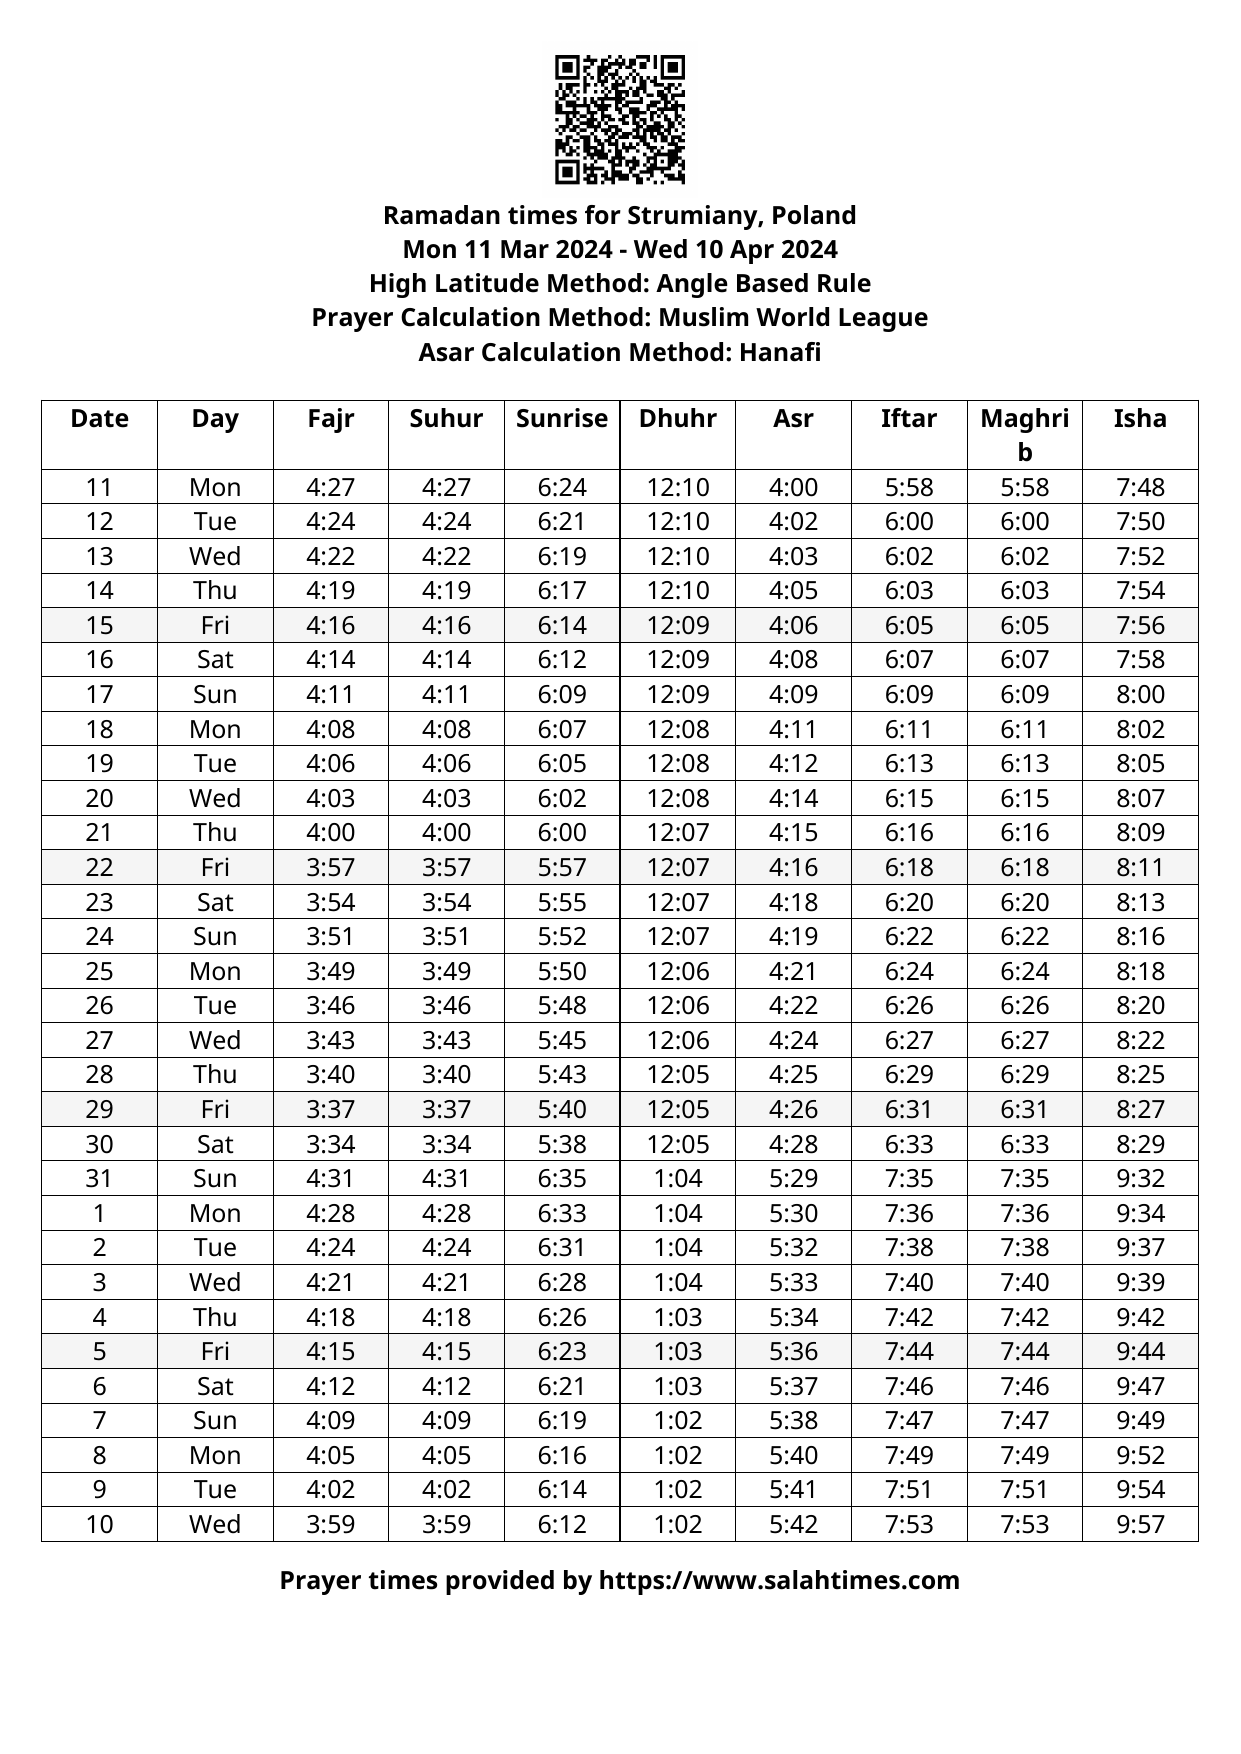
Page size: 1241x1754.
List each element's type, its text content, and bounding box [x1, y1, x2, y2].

table_cell 9 [42, 1473, 157, 1506]
table_cell 7:40 [968, 1265, 1082, 1299]
table_cell 1:04 [621, 1196, 735, 1229]
table_cell 6:12 [505, 643, 619, 676]
table_cell Tue [158, 1473, 273, 1506]
table_cell 6:11 [852, 712, 967, 745]
table_cell Wed [158, 1507, 273, 1541]
table_cell 4:05 [736, 574, 851, 607]
table_cell 6:23 [505, 1334, 619, 1368]
table_cell 4:21 [274, 1265, 388, 1299]
table_cell Fri [158, 1092, 273, 1126]
table_cell 4:06 [389, 746, 504, 780]
table_cell 4:27 [389, 470, 504, 503]
table_header Sunrise [505, 401, 619, 469]
table_cell 7:36 [852, 1196, 967, 1229]
table_cell 3:40 [274, 1058, 388, 1091]
table_cell 9:42 [1083, 1300, 1198, 1333]
table_cell 6:19 [505, 1404, 619, 1437]
table_cell 5:58 [968, 470, 1082, 503]
table_header Isha [1083, 401, 1198, 469]
table_cell 4:15 [736, 816, 851, 849]
table_cell 6:03 [852, 574, 967, 607]
table_cell 5:34 [736, 1300, 851, 1333]
table_cell 4:26 [736, 1092, 851, 1126]
table_cell 6:27 [968, 1023, 1082, 1057]
table_cell 4:14 [274, 643, 388, 676]
table_cell 6 [42, 1369, 157, 1402]
table_cell 4:22 [736, 989, 851, 1022]
picture [542, 41, 699, 198]
table_cell 3:57 [274, 850, 388, 884]
table_cell Sun [158, 1161, 273, 1195]
table_cell 4:11 [736, 712, 851, 745]
table_cell 8:13 [1083, 885, 1198, 918]
table_cell 8:27 [1083, 1092, 1198, 1126]
table_header Suhur [389, 401, 504, 469]
table_cell 5:55 [505, 885, 619, 918]
table_cell 7:48 [1083, 470, 1198, 503]
table_cell 8:22 [1083, 1023, 1198, 1057]
table_cell Mon [158, 470, 273, 503]
table_cell 6:24 [505, 470, 619, 503]
table_cell 4:18 [274, 1300, 388, 1333]
table_cell 12:09 [621, 608, 735, 642]
table_cell 4:02 [274, 1473, 388, 1506]
table_cell 30 [42, 1127, 157, 1160]
table_cell 4:24 [736, 1023, 851, 1057]
table_cell 7:47 [852, 1404, 967, 1437]
table_cell 5 [42, 1334, 157, 1368]
table_cell 9:39 [1083, 1265, 1198, 1299]
table_cell 16 [42, 643, 157, 676]
table_cell 4:09 [389, 1404, 504, 1437]
table_cell 12:05 [621, 1092, 735, 1126]
table_cell 6:19 [505, 539, 619, 572]
table_cell 7:40 [852, 1265, 967, 1299]
table_cell 4:08 [389, 712, 504, 745]
table_cell 9:54 [1083, 1473, 1198, 1506]
table_cell 14 [42, 574, 157, 607]
table_cell 12 [42, 504, 157, 538]
table_cell 1:03 [621, 1300, 735, 1333]
table_cell 5:36 [736, 1334, 851, 1368]
table_cell 7:38 [852, 1231, 967, 1264]
table_cell 5:37 [736, 1369, 851, 1402]
table_cell 6:33 [968, 1127, 1082, 1160]
table_cell 6:33 [852, 1127, 967, 1160]
table_cell 6:20 [852, 885, 967, 918]
table_cell 4:21 [736, 954, 851, 987]
table_cell 21 [42, 816, 157, 849]
table_cell 6:00 [968, 504, 1082, 538]
table_cell 6:00 [505, 816, 619, 849]
table_cell 4:19 [389, 574, 504, 607]
table_cell 8:18 [1083, 954, 1198, 987]
table_cell 4:12 [736, 746, 851, 780]
table_cell 12:07 [621, 919, 735, 953]
table_cell 7:42 [852, 1300, 967, 1333]
table_cell 9:49 [1083, 1404, 1198, 1437]
table_cell 1:02 [621, 1438, 735, 1472]
table_cell 6:02 [505, 781, 619, 814]
table_cell 8:00 [1083, 677, 1198, 711]
table_cell 12:09 [621, 677, 735, 711]
table_cell 26 [42, 989, 157, 1022]
table_cell 3:37 [274, 1092, 388, 1126]
table_cell 6:22 [968, 919, 1082, 953]
table_cell 13 [42, 539, 157, 572]
table_cell Wed [158, 539, 273, 572]
table_cell 5:38 [736, 1404, 851, 1437]
table_cell 4:14 [389, 643, 504, 676]
table_cell 5:42 [736, 1507, 851, 1541]
table_cell 12:07 [621, 816, 735, 849]
table_cell 8:20 [1083, 989, 1198, 1022]
table_cell 4:12 [274, 1369, 388, 1402]
table_cell Tue [158, 504, 273, 538]
table_cell 6:11 [968, 712, 1082, 745]
table_cell 5:41 [736, 1473, 851, 1506]
table_cell 3:46 [389, 989, 504, 1022]
table_cell 12:06 [621, 989, 735, 1022]
table_cell 6:31 [852, 1092, 967, 1126]
table_cell 3:49 [274, 954, 388, 987]
table_cell 5:57 [505, 850, 619, 884]
table_cell 5:50 [505, 954, 619, 987]
table_cell 4:21 [389, 1265, 504, 1299]
table_cell 12:08 [621, 781, 735, 814]
table_cell 6:29 [968, 1058, 1082, 1091]
table_cell 6:24 [968, 954, 1082, 987]
table_cell 4:28 [274, 1196, 388, 1229]
table_cell 1:03 [621, 1334, 735, 1368]
table_cell 9:32 [1083, 1161, 1198, 1195]
table_cell 9:47 [1083, 1369, 1198, 1402]
table_cell 4:27 [274, 470, 388, 503]
table_cell 7:46 [968, 1369, 1082, 1402]
table_cell 4 [42, 1300, 157, 1333]
table_cell Tue [158, 1231, 273, 1264]
table_cell 8:11 [1083, 850, 1198, 884]
table_cell 5:40 [505, 1092, 619, 1126]
table_cell 3:54 [389, 885, 504, 918]
table_cell 12:05 [621, 1058, 735, 1091]
table_cell Wed [158, 1265, 273, 1299]
table_cell 29 [42, 1092, 157, 1126]
text Ramadan times for Strumiany, Poland [42, 198, 1198, 232]
table_cell 6:15 [852, 781, 967, 814]
table_cell Sat [158, 1369, 273, 1402]
table_cell Sat [158, 643, 273, 676]
table_cell Fri [158, 608, 273, 642]
table_cell 6:09 [852, 677, 967, 711]
table_cell 4:09 [274, 1404, 388, 1437]
table_cell 4:18 [736, 885, 851, 918]
table_cell 27 [42, 1023, 157, 1057]
table_cell 3:34 [274, 1127, 388, 1160]
table_cell 9:37 [1083, 1231, 1198, 1264]
table_cell 6:18 [852, 850, 967, 884]
table_cell Tue [158, 746, 273, 780]
table_cell 12:10 [621, 574, 735, 607]
table_cell 4:08 [274, 712, 388, 745]
table_cell 3:51 [274, 919, 388, 953]
table_cell Wed [158, 1023, 273, 1057]
table_cell 12:06 [621, 1023, 735, 1057]
table_cell 4:19 [274, 574, 388, 607]
table_cell 4:22 [274, 539, 388, 572]
table_cell Sat [158, 885, 273, 918]
table_cell 7:47 [968, 1404, 1082, 1437]
table_cell 3:49 [389, 954, 504, 987]
table_cell 6:33 [505, 1196, 619, 1229]
table_cell 5:58 [852, 470, 967, 503]
table_cell Sat [158, 1127, 273, 1160]
table_cell 5:45 [505, 1023, 619, 1057]
text Prayer Calculation Method: Muslim World League [42, 300, 1198, 334]
table_cell Mon [158, 1196, 273, 1229]
table_cell 6:27 [852, 1023, 967, 1057]
text Mon 11 Mar 2024 - Wed 10 Apr 2024 [42, 232, 1198, 266]
table_cell 8:29 [1083, 1127, 1198, 1160]
table_cell 5:52 [505, 919, 619, 953]
table_cell 4:15 [389, 1334, 504, 1368]
table_cell 4:05 [274, 1438, 388, 1472]
table_cell 6:05 [968, 608, 1082, 642]
table_cell 4:11 [274, 677, 388, 711]
table_cell 4:00 [274, 816, 388, 849]
table_cell 6:02 [968, 539, 1082, 572]
table_header Dhuhr [621, 401, 735, 469]
table_cell 7:42 [968, 1300, 1082, 1333]
table_cell 6:16 [852, 816, 967, 849]
table_cell 5:29 [736, 1161, 851, 1195]
table_cell 3:43 [389, 1023, 504, 1057]
table_cell 12:09 [621, 643, 735, 676]
table_cell 4:28 [389, 1196, 504, 1229]
table_cell 28 [42, 1058, 157, 1091]
table_cell 7:51 [968, 1473, 1082, 1506]
table_cell 3:54 [274, 885, 388, 918]
table_cell 8:07 [1083, 781, 1198, 814]
table_cell Wed [158, 781, 273, 814]
table_cell 4:24 [389, 1231, 504, 1264]
table_cell 6:12 [505, 1507, 619, 1541]
table_cell 6:16 [968, 816, 1082, 849]
table_cell 17 [42, 677, 157, 711]
table_cell 15 [42, 608, 157, 642]
table_cell 31 [42, 1161, 157, 1195]
table_cell 12:10 [621, 539, 735, 572]
table_cell 4:18 [389, 1300, 504, 1333]
table_cell 4:22 [389, 539, 504, 572]
table_cell 3:51 [389, 919, 504, 953]
table_cell 3:40 [389, 1058, 504, 1091]
table_cell 4:31 [274, 1161, 388, 1195]
table_cell 3:57 [389, 850, 504, 884]
table_cell 6:21 [505, 504, 619, 538]
table_cell 4:24 [274, 504, 388, 538]
table_cell 8:25 [1083, 1058, 1198, 1091]
table_cell 9:44 [1083, 1334, 1198, 1368]
table_cell Fri [158, 1334, 273, 1368]
table_cell 6:24 [852, 954, 967, 987]
table_cell 3:46 [274, 989, 388, 1022]
table_cell 4:25 [736, 1058, 851, 1091]
table_cell Sun [158, 919, 273, 953]
table_cell 4:00 [389, 816, 504, 849]
table_cell 7:54 [1083, 574, 1198, 607]
table_cell Mon [158, 954, 273, 987]
table_cell 2 [42, 1231, 157, 1264]
table_cell 6:03 [968, 574, 1082, 607]
table_cell 4:24 [274, 1231, 388, 1264]
table_cell 7:49 [852, 1438, 967, 1472]
table_cell 8:16 [1083, 919, 1198, 953]
table_cell 5:38 [505, 1127, 619, 1160]
table_cell 18 [42, 712, 157, 745]
table_cell 5:48 [505, 989, 619, 1022]
table_cell 4:14 [736, 781, 851, 814]
table_cell 6:26 [505, 1300, 619, 1333]
table_cell 5:43 [505, 1058, 619, 1091]
table_cell 1:04 [621, 1265, 735, 1299]
table_cell Mon [158, 1438, 273, 1472]
table_cell 5:32 [736, 1231, 851, 1264]
table_cell 3:43 [274, 1023, 388, 1057]
table_cell 6:21 [505, 1369, 619, 1402]
table_cell 6:29 [852, 1058, 967, 1091]
table_cell 6:14 [505, 1473, 619, 1506]
table_cell 6:15 [968, 781, 1082, 814]
table_cell 7:51 [852, 1473, 967, 1506]
table_cell 4:24 [389, 504, 504, 538]
table_cell 9:34 [1083, 1196, 1198, 1229]
table_cell 3:59 [389, 1507, 504, 1541]
table_header Date [42, 401, 157, 469]
table_cell 3 [42, 1265, 157, 1299]
table_cell 6:20 [968, 885, 1082, 918]
table_cell 8:05 [1083, 746, 1198, 780]
table_cell 6:28 [505, 1265, 619, 1299]
table_header Asr [736, 401, 851, 469]
table_cell 6:13 [968, 746, 1082, 780]
table_cell 3:59 [274, 1507, 388, 1541]
table_cell 7 [42, 1404, 157, 1437]
table_header Fajr [274, 401, 388, 469]
table_cell 12:07 [621, 885, 735, 918]
table_cell 4:16 [736, 850, 851, 884]
table_cell 4:28 [736, 1127, 851, 1160]
table_cell 4:11 [389, 677, 504, 711]
table_cell 4:02 [389, 1473, 504, 1506]
table_cell 4:06 [736, 608, 851, 642]
table_cell 4:19 [736, 919, 851, 953]
table_cell Tue [158, 989, 273, 1022]
table_cell 7:44 [852, 1334, 967, 1368]
table_cell 6:16 [505, 1438, 619, 1472]
table_cell 8 [42, 1438, 157, 1472]
table_cell 4:31 [389, 1161, 504, 1195]
table_cell 6:07 [852, 643, 967, 676]
table_cell 4:08 [736, 643, 851, 676]
table_cell 4:00 [736, 470, 851, 503]
table_cell 7:53 [852, 1507, 967, 1541]
table_cell Fri [158, 850, 273, 884]
table_cell 7:35 [852, 1161, 967, 1195]
table_cell Thu [158, 1058, 273, 1091]
table_cell 4:03 [389, 781, 504, 814]
table_cell 7:49 [968, 1438, 1082, 1472]
table_cell 7:38 [968, 1231, 1082, 1264]
table_header Iftar [852, 401, 967, 469]
table_cell 4:15 [274, 1334, 388, 1368]
table_cell 7:58 [1083, 643, 1198, 676]
table_cell 11 [42, 470, 157, 503]
table_cell 6:17 [505, 574, 619, 607]
table_cell 1:02 [621, 1507, 735, 1541]
table_cell 12:08 [621, 712, 735, 745]
table_cell 20 [42, 781, 157, 814]
table_cell 6:22 [852, 919, 967, 953]
table_cell 1:02 [621, 1473, 735, 1506]
table_cell 5:30 [736, 1196, 851, 1229]
table_cell 1:02 [621, 1404, 735, 1437]
table_cell 12:10 [621, 504, 735, 538]
table_cell 8:02 [1083, 712, 1198, 745]
table_cell 6:05 [852, 608, 967, 642]
table_cell 6:14 [505, 608, 619, 642]
table_cell 12:06 [621, 954, 735, 987]
table_cell 6:18 [968, 850, 1082, 884]
table_cell 24 [42, 919, 157, 953]
table_cell 10 [42, 1507, 157, 1541]
table_cell 6:13 [852, 746, 967, 780]
table_cell 12:05 [621, 1127, 735, 1160]
table_cell 4:03 [736, 539, 851, 572]
table_cell 9:57 [1083, 1507, 1198, 1541]
table_cell Mon [158, 712, 273, 745]
table_cell 1 [42, 1196, 157, 1229]
table_cell 4:06 [274, 746, 388, 780]
table_cell 6:07 [505, 712, 619, 745]
table_header Maghrib [968, 401, 1082, 469]
table_cell 4:05 [389, 1438, 504, 1472]
table_cell 9:52 [1083, 1438, 1198, 1472]
table_header Day [158, 401, 273, 469]
table_cell 4:09 [736, 677, 851, 711]
table_cell 7:46 [852, 1369, 967, 1402]
table_cell 4:12 [389, 1369, 504, 1402]
table_cell 4:02 [736, 504, 851, 538]
table_cell 12:10 [621, 470, 735, 503]
table_cell 6:35 [505, 1161, 619, 1195]
table_cell Sun [158, 677, 273, 711]
table_cell 7:53 [968, 1507, 1082, 1541]
table_cell 8:09 [1083, 816, 1198, 849]
table_cell Thu [158, 574, 273, 607]
table_cell 1:03 [621, 1369, 735, 1402]
table_cell 7:50 [1083, 504, 1198, 538]
table_cell 7:36 [968, 1196, 1082, 1229]
table_cell 4:16 [274, 608, 388, 642]
table_cell 6:00 [852, 504, 967, 538]
table_cell 19 [42, 746, 157, 780]
table_cell 7:52 [1083, 539, 1198, 572]
table_cell 4:03 [274, 781, 388, 814]
table_cell 23 [42, 885, 157, 918]
table_cell 7:35 [968, 1161, 1082, 1195]
table_cell 3:37 [389, 1092, 504, 1126]
table_cell 5:33 [736, 1265, 851, 1299]
table_cell 5:40 [736, 1438, 851, 1472]
table_cell Sun [158, 1404, 273, 1437]
text Prayer times provided by https://www.salahtimes.com [42, 1563, 1198, 1597]
table_cell Thu [158, 816, 273, 849]
table_cell 6:31 [505, 1231, 619, 1264]
table_cell 6:26 [852, 989, 967, 1022]
table_cell 4:16 [389, 608, 504, 642]
table_cell 7:44 [968, 1334, 1082, 1368]
table_cell 3:34 [389, 1127, 504, 1160]
table_cell 1:04 [621, 1161, 735, 1195]
table_cell 25 [42, 954, 157, 987]
table_cell 6:05 [505, 746, 619, 780]
table_cell 1:04 [621, 1231, 735, 1264]
table_cell 6:09 [505, 677, 619, 711]
text High Latitude Method: Angle Based Rule [42, 266, 1198, 300]
table_cell 6:31 [968, 1092, 1082, 1126]
table_cell 7:56 [1083, 608, 1198, 642]
table_cell Thu [158, 1300, 273, 1333]
table_cell 6:02 [852, 539, 967, 572]
text Asar Calculation Method: Hanafi [42, 334, 1198, 368]
table_cell 6:07 [968, 643, 1082, 676]
table_cell 22 [42, 850, 157, 884]
table_cell 6:26 [968, 989, 1082, 1022]
table_cell 6:09 [968, 677, 1082, 711]
table_cell 12:07 [621, 850, 735, 884]
table_cell 12:08 [621, 746, 735, 780]
